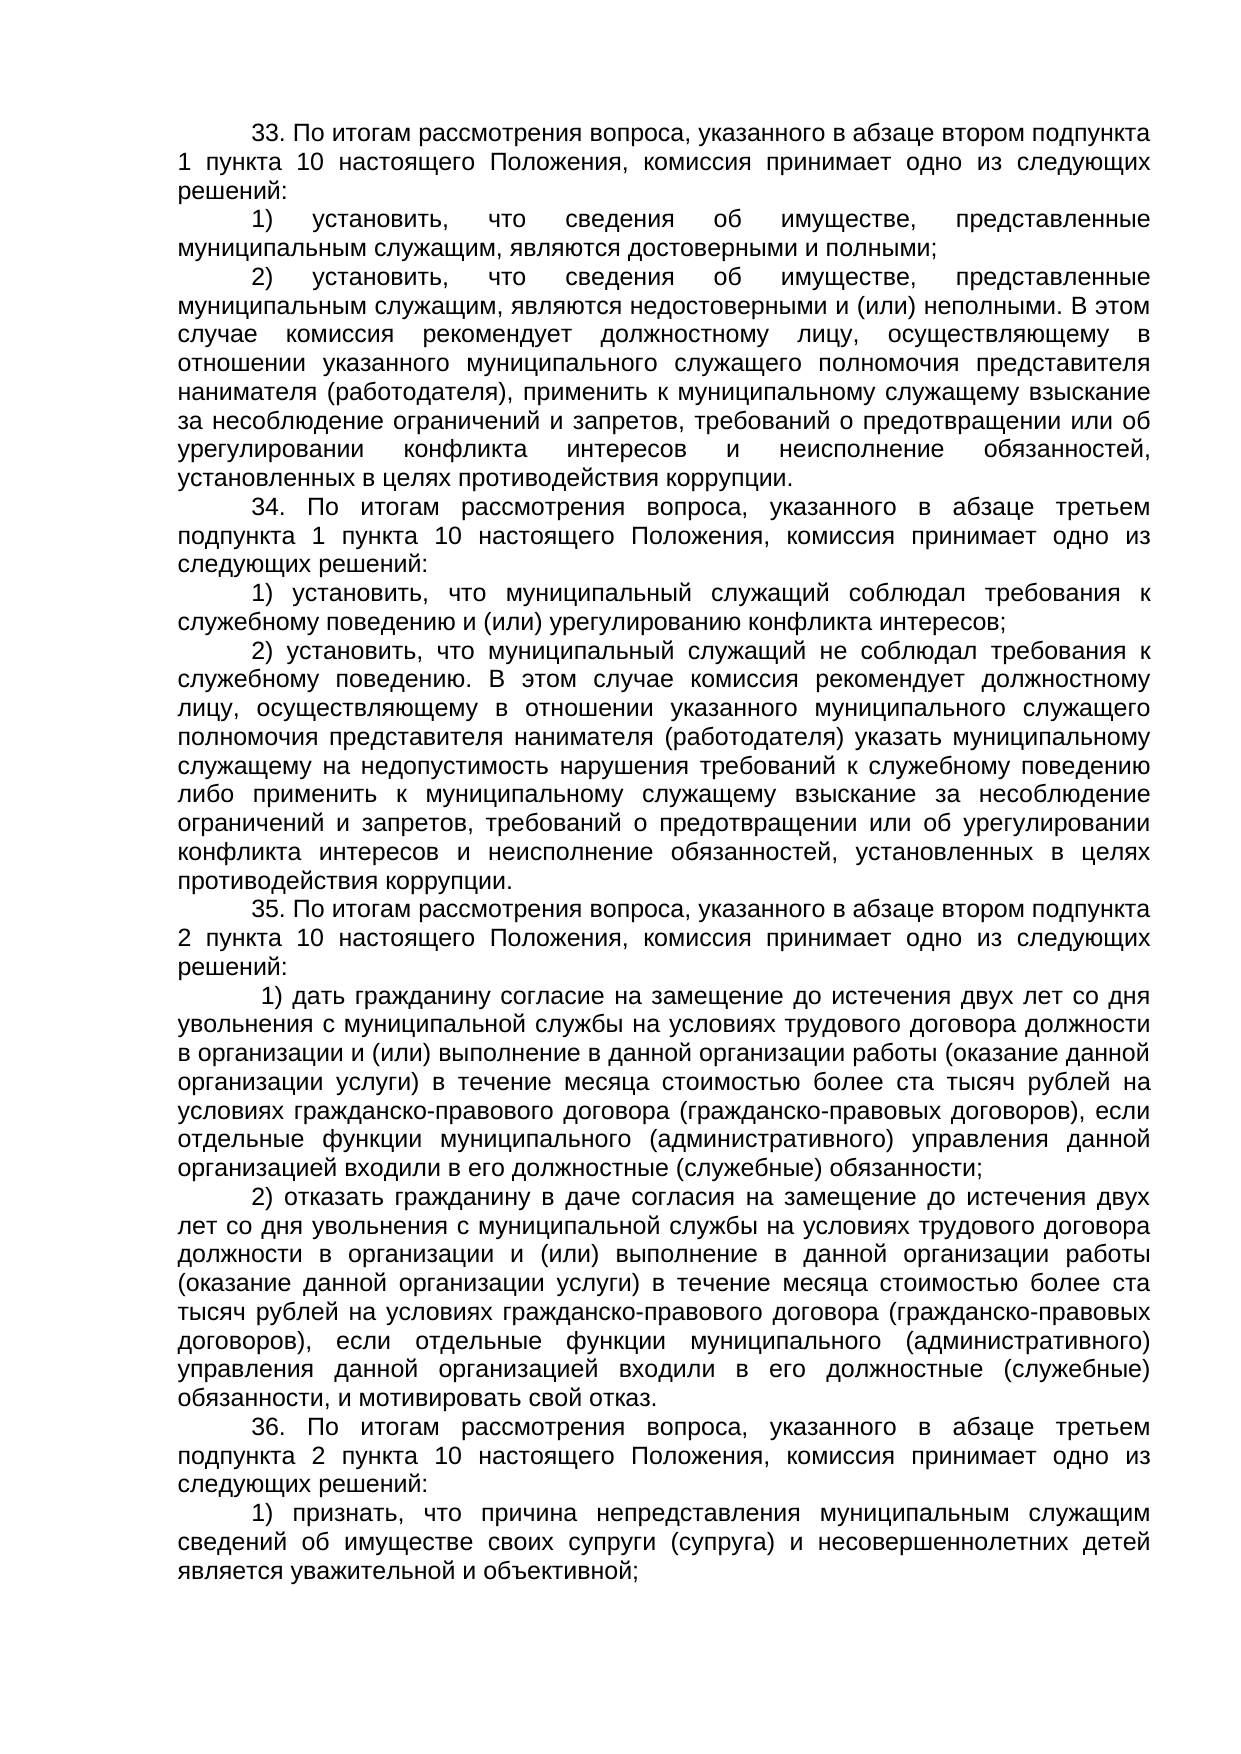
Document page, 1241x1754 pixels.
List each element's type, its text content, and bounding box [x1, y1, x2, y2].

text 34. По итогам рассмотрения вопроса, указанного в абзаце третьем подпункта 1 пункта 10 настоящего Положения, комиссия принимает одно из следующих решений: [177, 492, 1152, 578]
text 2) установить, что сведения об имуществе, представленные муниципальным служащим, являются недостоверными и (или) неполными. В этом случае комиссия рекомендует должностному лицу, осуществляющему в отношении указанного муниципального служащего полномочия представителя нанимателя (работодателя), применить к муниципальному служащему взыскание за несоблюдение ограничений и запретов, требований о предотвращении или об урегулировании конфликта интересов и неисполнение обязанностей, установленных в целях противодействия коррупции. [177, 262, 1152, 492]
text 1) признать, что причина непредставления муниципальным служащим сведений об имуществе своих супруги (супруга) и несовершеннолетних детей является уважительной и объективной; [177, 1498, 1152, 1584]
text 33. По итогам рассмотрения вопроса, указанного в абзаце втором подпункта 1 пункта 10 настоящего Положения, комиссия принимает одно из следующих решений: [177, 118, 1152, 204]
text 2) установить, что муниципальный служащий не соблюдал требования к служебному поведению. В этом случае комиссия рекомендует должностному лицу, осуществляющему в отношении указанного муниципального служащего полномочия представителя нанимателя (работодателя) указать муниципальному служащему на недопустимость нарушения требований к служебному поведению либо применить к муниципальному служащему взыскание за несоблюдение ограничений и запретов, требований о предотвращении или об урегулировании конфликта интересов и неисполнение обязанностей, установленных в целях противодействия коррупции. [177, 636, 1152, 894]
text 36. По итогам рассмотрения вопроса, указанного в абзаце третьем подпункта 2 пункта 10 настоящего Положения, комиссия принимает одно из следующих решений: [177, 1412, 1152, 1498]
text 2) отказать гражданину в даче согласия на замещение до истечения двух лет со дня увольнения с муниципальной службы на условиях трудового договора должности в организации и (или) выполнение в данной организации работы (оказание данной организации услуги) в течение месяца стоимостью более ста тысяч рублей на условиях гражданско-правового договора (гражданско-правовых договоров), если отдельные функции муниципального (административного) управления данной организацией входили в его должностные (служебные) обязанности, и мотивировать свой отказ. [177, 1182, 1152, 1412]
text 1) установить, что муниципальный служащий соблюдал требования к служебному поведению и (или) урегулированию конфликта интересов; [177, 578, 1152, 636]
text 1) установить, что сведения об имуществе, представленные муниципальным служащим, являются достоверными и полными; [177, 204, 1152, 262]
text 1) дать гражданину согласие на замещение до истечения двух лет со дня увольнения с муниципальной службы на условиях трудового договора должности в организации и (или) выполнение в данной организации работы (оказание данной организации услуги) в течение месяца стоимостью более ста тысяч рублей на условиях гражданско-правового договора (гражданско-правовых договоров), если отдельные функции муниципального (административного) управления данной организацией входили в его должностные (служебные) обязанности; [177, 981, 1152, 1182]
text 35. По итогам рассмотрения вопроса, указанного в абзаце втором подпункта 2 пункта 10 настоящего Положения, комиссия принимает одно из следующих решений: [177, 894, 1152, 981]
